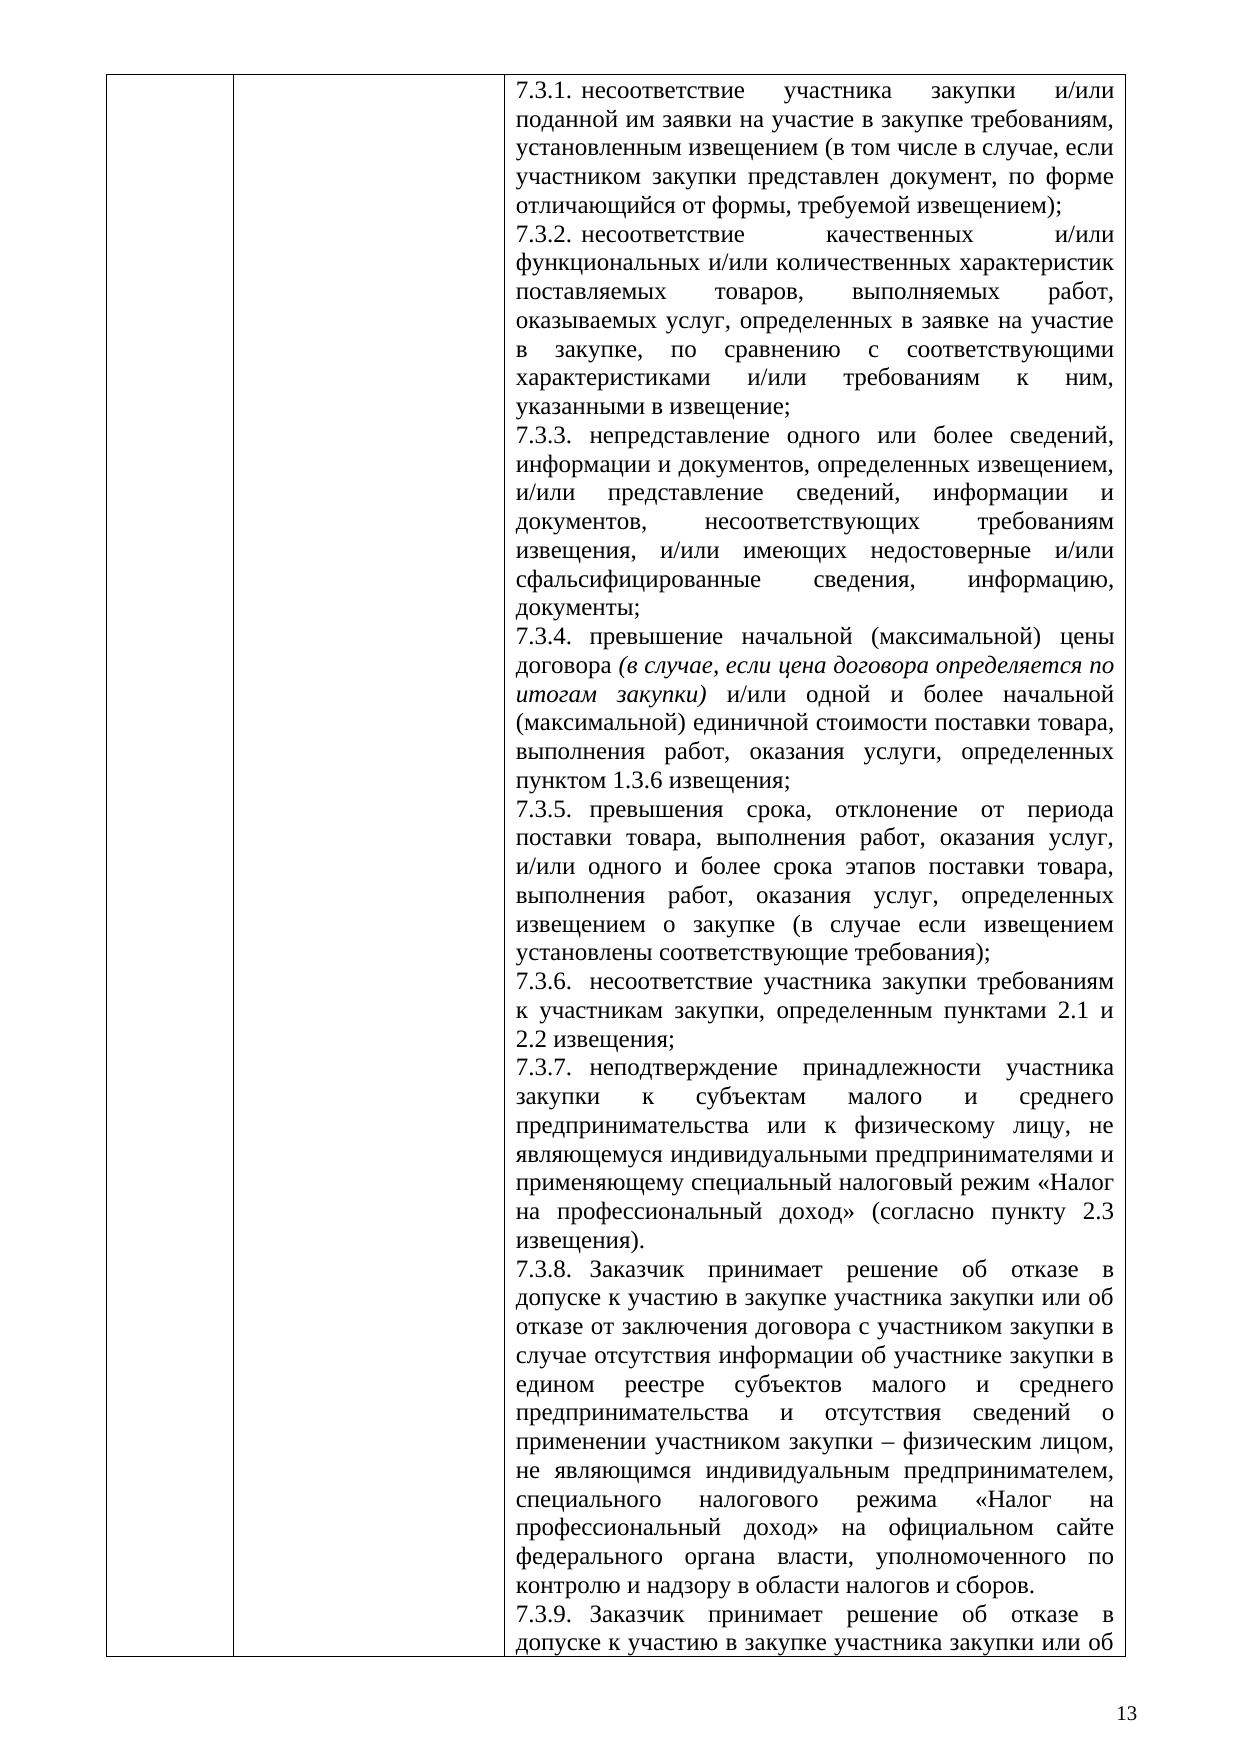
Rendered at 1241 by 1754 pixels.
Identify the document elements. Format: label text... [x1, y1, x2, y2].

table_cell 7 [107, 75, 233, 1656]
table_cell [234, 75, 504, 1656]
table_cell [505, 75, 1125, 1656]
